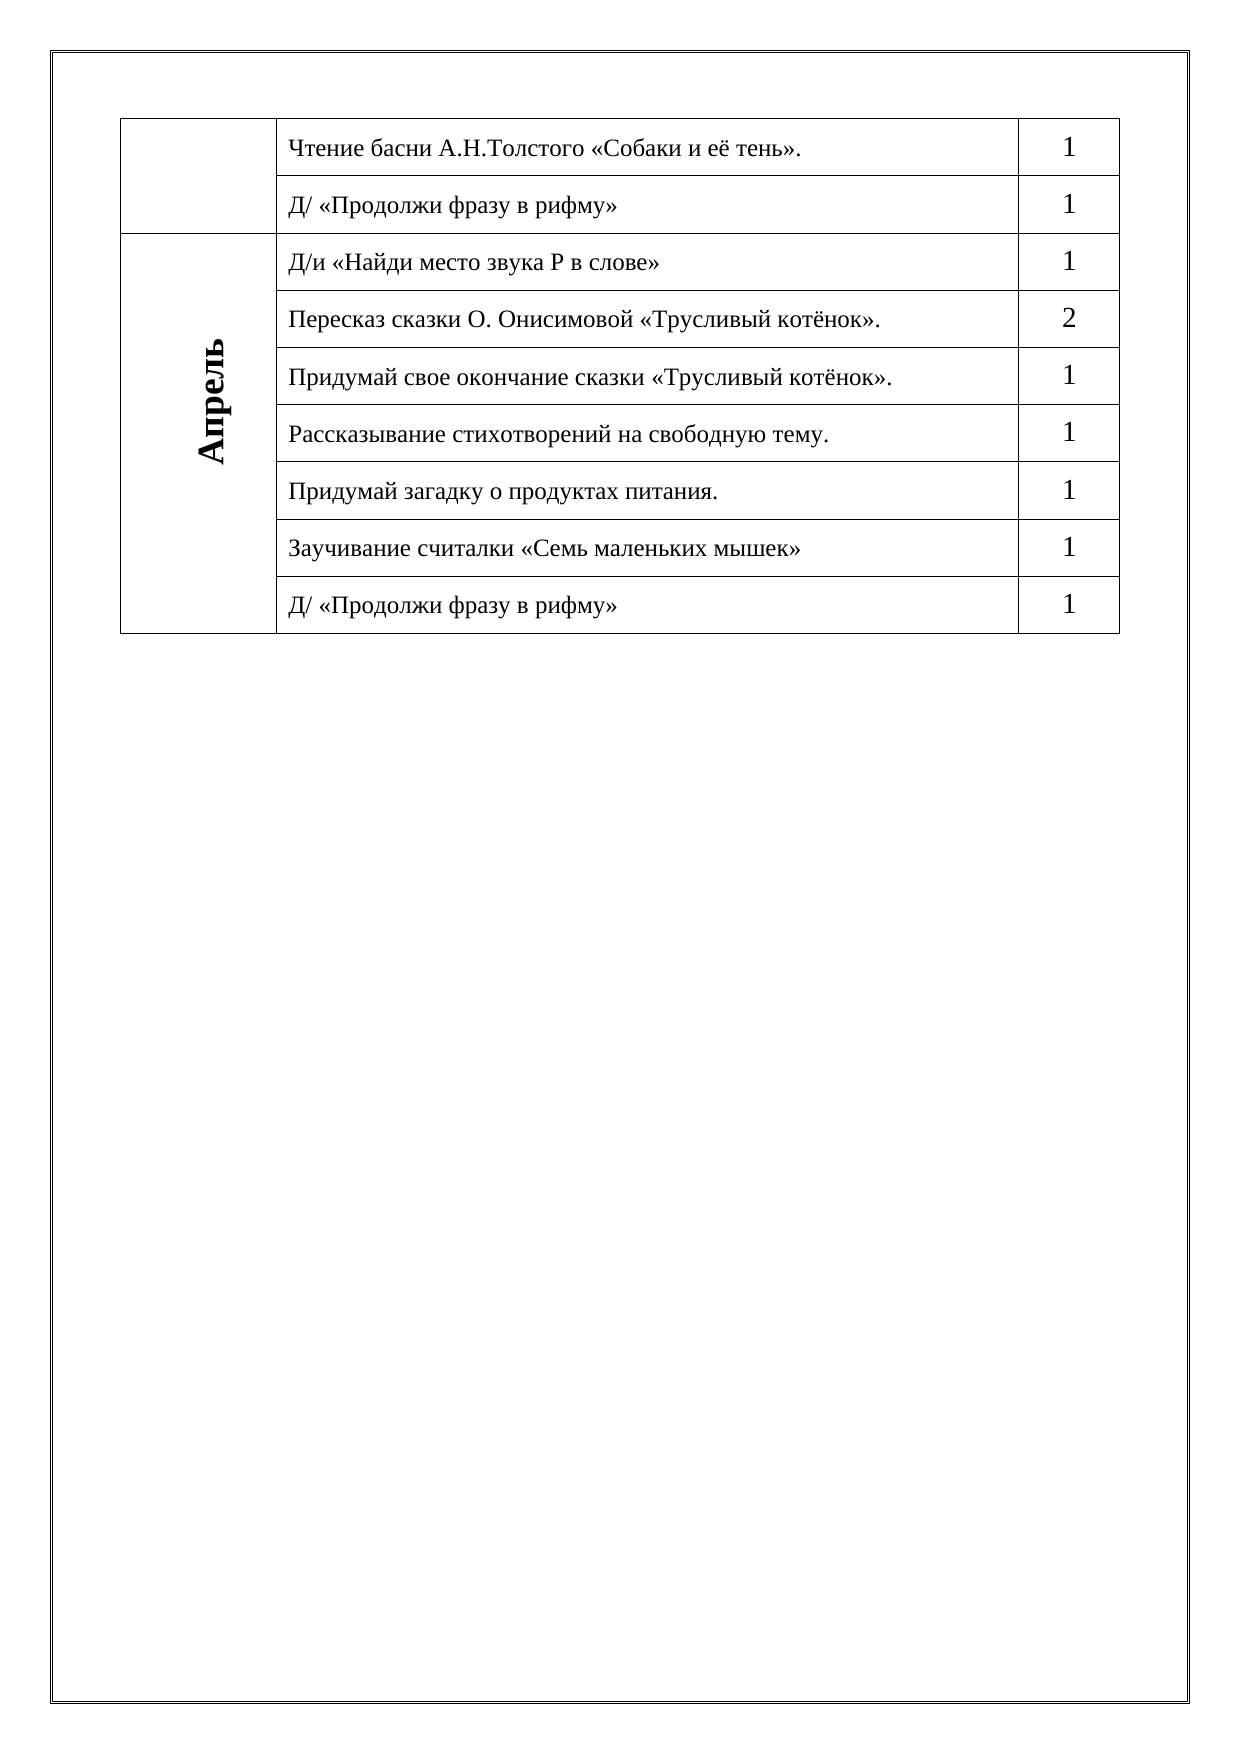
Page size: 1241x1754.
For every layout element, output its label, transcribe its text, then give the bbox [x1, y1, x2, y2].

table_cell 1 [1019, 119, 1119, 175]
table_cell Придумай загадку о продуктах питания. [277, 462, 1018, 518]
table_cell 1 [1019, 348, 1119, 404]
table_cell 1 [1019, 577, 1119, 633]
table_cell Рассказывание стихотворений на свободную тему. [277, 405, 1018, 461]
table_cell Придумай свое окончание сказки «Трусливый котёнок». [277, 348, 1018, 404]
table_cell Д/ «Продолжи фразу в рифму» [277, 176, 1018, 232]
table_cell 1 [1019, 405, 1119, 461]
table_cell 2 [1019, 291, 1119, 347]
table_cell 1 [1019, 462, 1119, 518]
table_cell 1 [1019, 176, 1119, 232]
table_cell Апрель [121, 234, 276, 633]
table_cell Д/и «Найди место звука Р в слове» [277, 234, 1018, 290]
table_cell Пересказ сказки О. Онисимовой «Трусливый котёнок». [277, 291, 1018, 347]
table_cell 1 [1019, 234, 1119, 290]
table_cell Д/ «Продолжи фразу в рифму» [277, 577, 1018, 633]
table_cell Чтение басни А.Н.Толстого «Собаки и её тень». [277, 119, 1018, 175]
table_cell 1 [1019, 520, 1119, 576]
table_cell Заучивание считалки «Семь маленьких мышек» [277, 520, 1018, 576]
